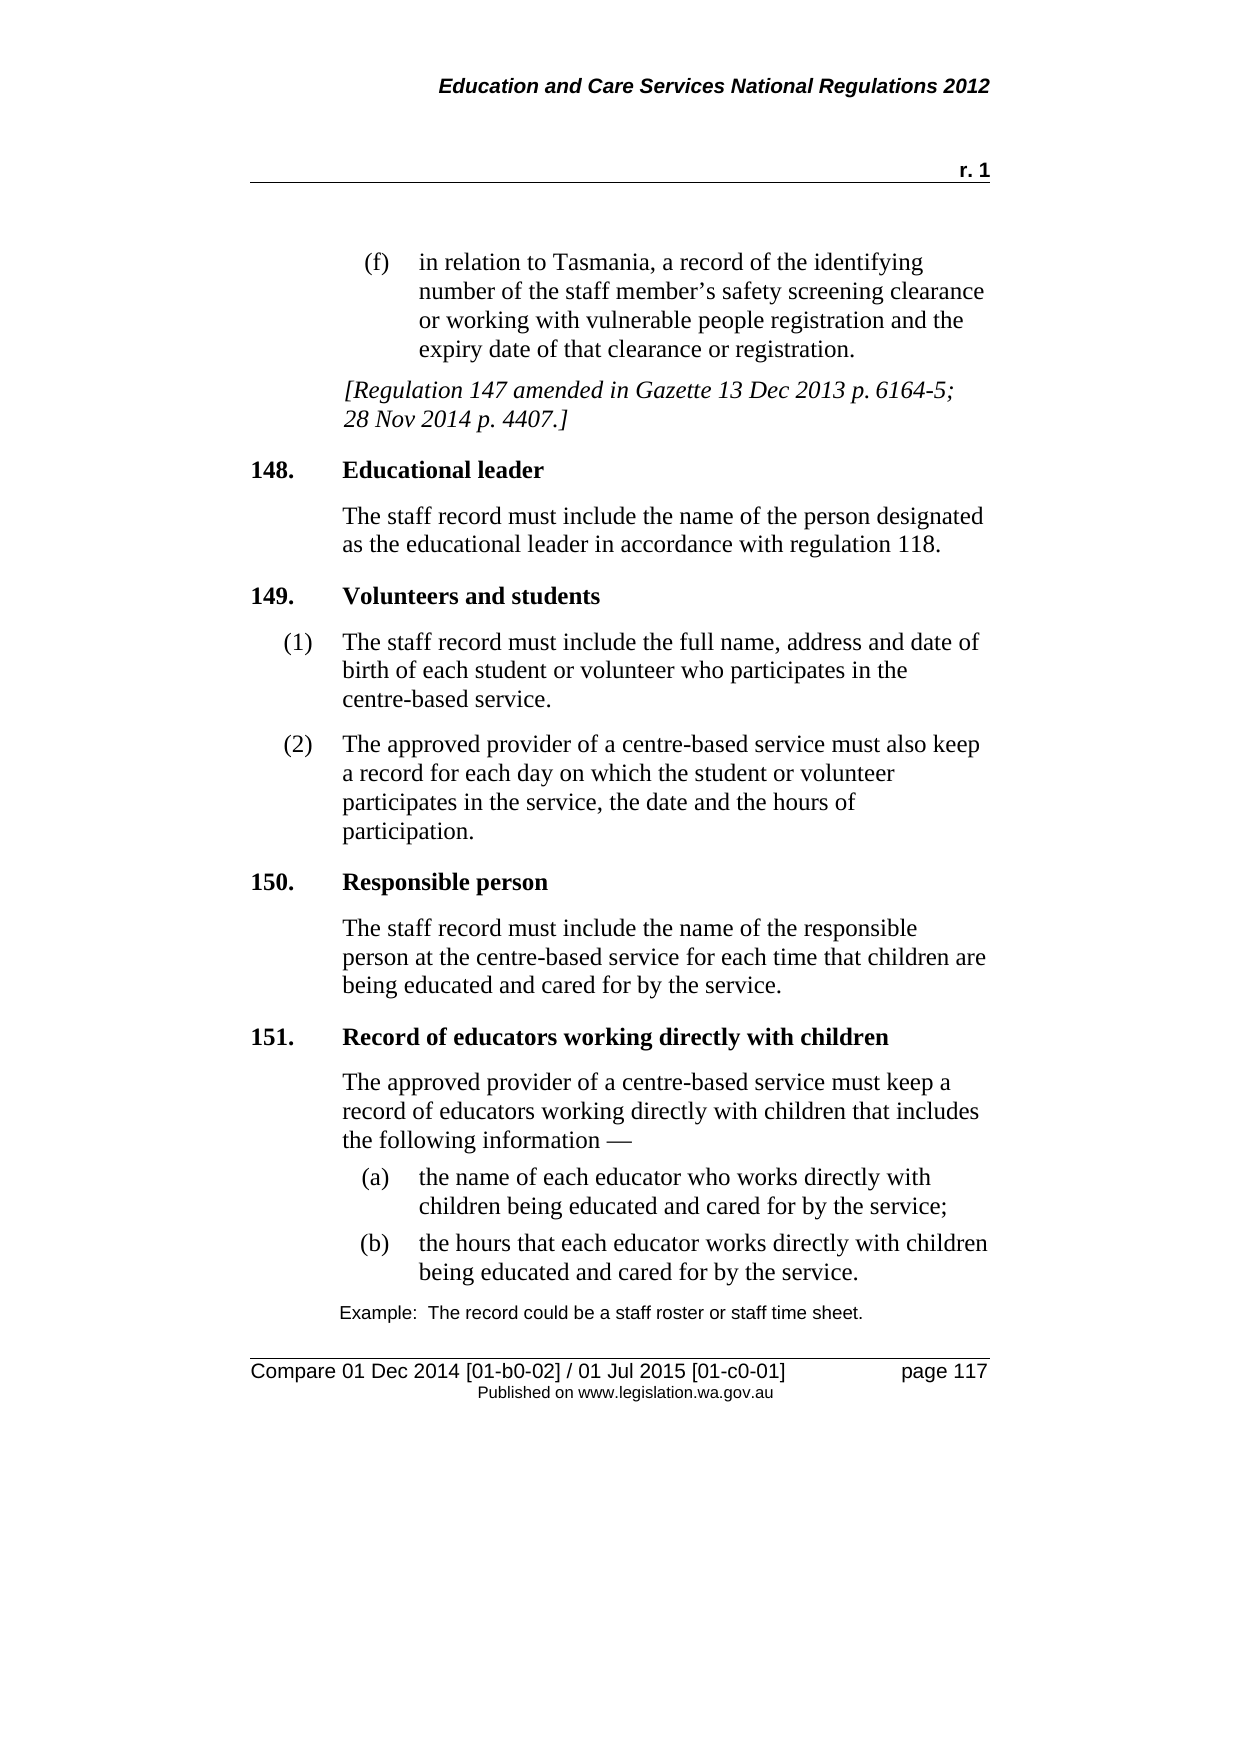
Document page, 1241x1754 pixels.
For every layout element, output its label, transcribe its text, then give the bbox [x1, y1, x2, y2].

text (f) in relation to Tasmania, a record of the identifying number of the staff member’s safety screening clearance or working with vulnerable people registration and the expiry date of that clearance or registration. [250, 247, 990, 362]
text The approved provider of a centre-based service must keep a record of educators working directly with children that includes the following information — [250, 1067, 990, 1154]
text [Regulation 147 amended in Gazette 13 Dec 2013 p. 6164-5; 28 Nov 2014 p. 4407.] [250, 375, 990, 432]
text (a) the name of each educator who works directly with children being educated and cared for by the service; [250, 1162, 990, 1219]
text (1) The staff record must include the full name, address and date of birth of each student or volunteer who participates in the centre-based service. [250, 627, 990, 713]
text (2) The approved provider of a centre-based service must also keep a record for each day on which the student or volunteer participates in the service, the date and the hours of participation. [250, 729, 990, 844]
subtitle 148. Educational leader [250, 455, 990, 484]
subtitle 151. Record of educators working directly with children [250, 1022, 990, 1051]
text Example: The record could be a staff roster or staff time sheet. [280, 1302, 990, 1324]
text (b) the hours that each educator works directly with children being educated and cared for by the service. [250, 1228, 990, 1285]
subtitle 150. Responsible person [250, 867, 990, 896]
text The staff record must include the name of the responsible person at the centre-based service for each time that children are being educated and cared for by the service. [250, 913, 990, 999]
text The staff record must include the name of the person designated as the educational leader in accordance with regulation 118. [250, 501, 990, 558]
subtitle 149. Volunteers and students [250, 581, 990, 610]
